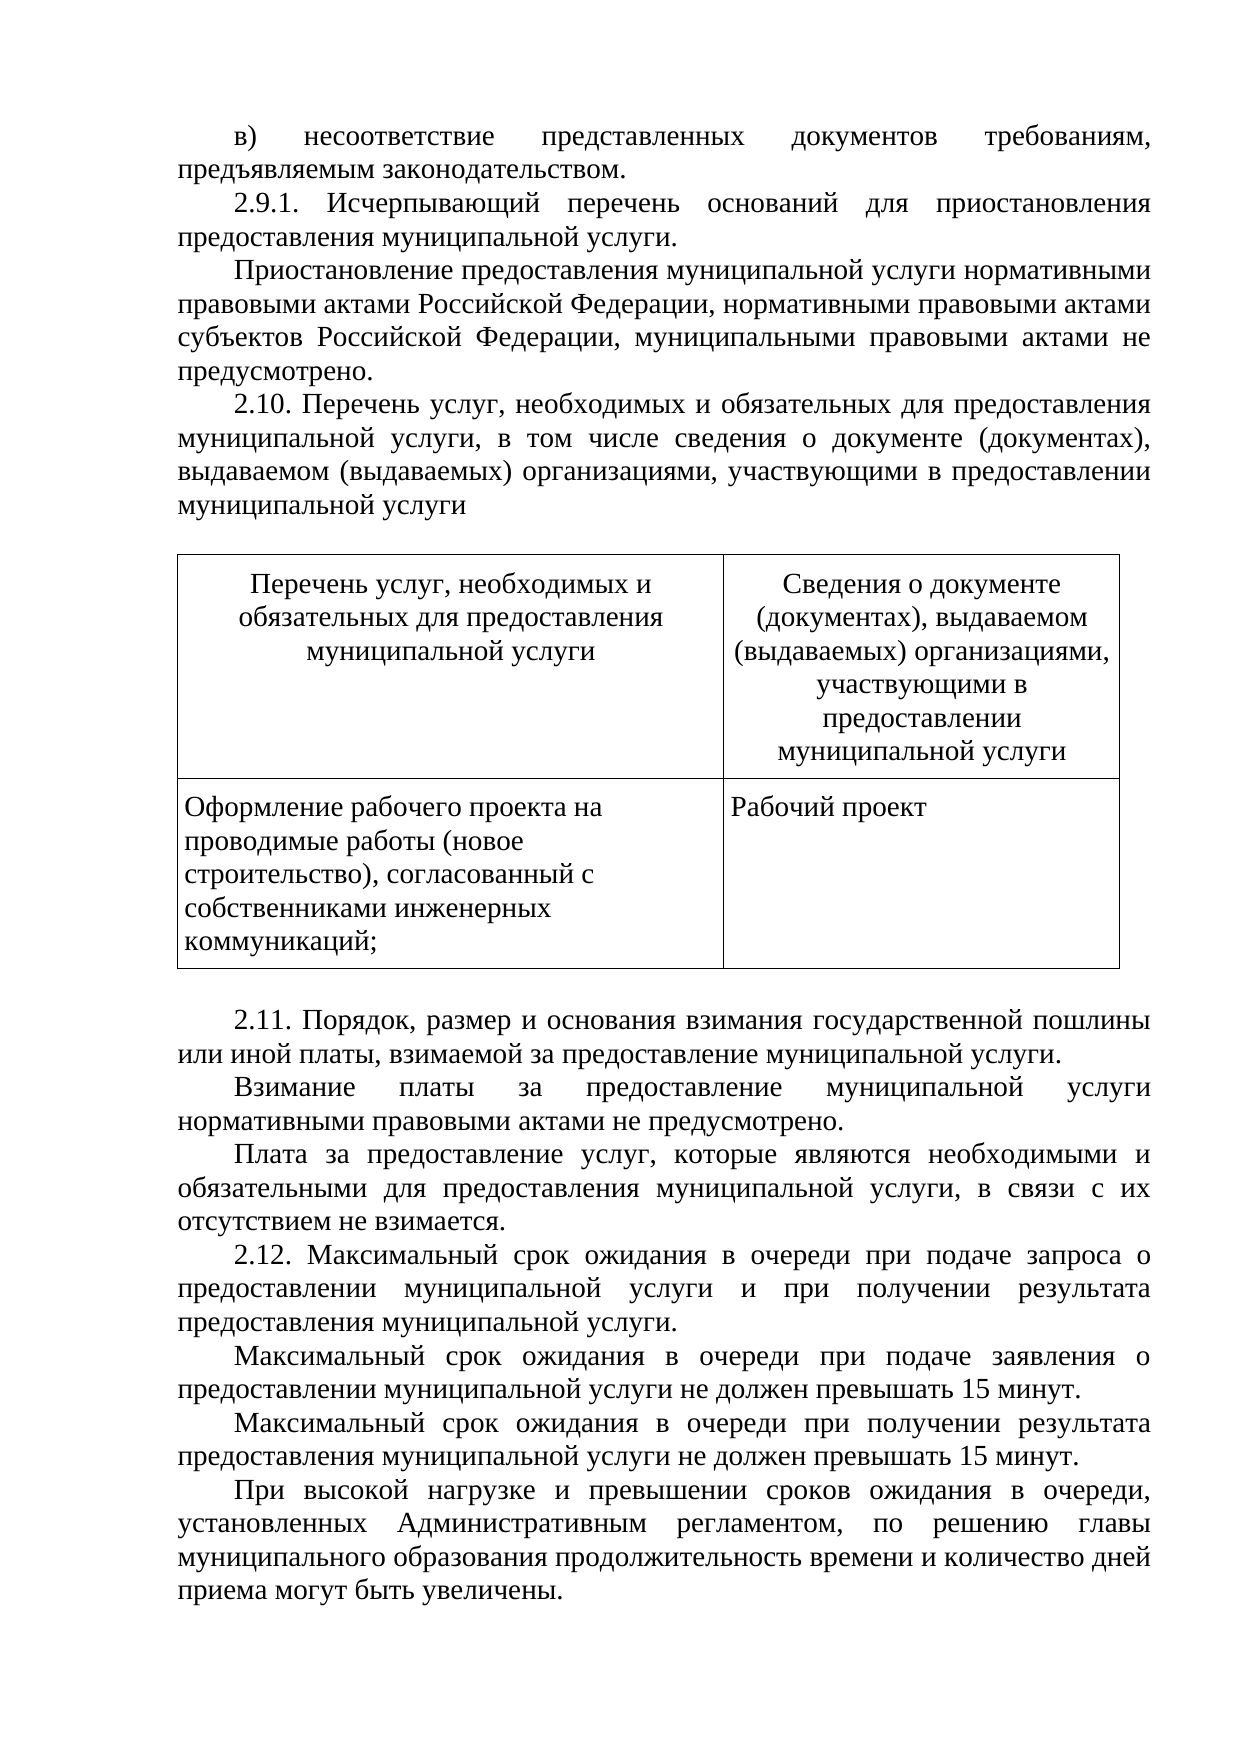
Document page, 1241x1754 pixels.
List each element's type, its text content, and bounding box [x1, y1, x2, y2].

table_cell Оформление рабочего проекта на проводимые работы (новое строительство), согласованный с собственниками инженерных коммуникаций; [178, 779, 723, 968]
table_cell Рабочий проект [724, 779, 1119, 968]
text При высокой нагрузке и превышении сроков ожидания в очереди, установленных Административным регламентом, по решению главы муниципального образования продолжительность времени и количество дней приема могут быть увеличены. [177, 1472, 1152, 1606]
text Максимальный срок ожидания в очереди при подаче заявления о предоставлении муниципальной услуги не должен превышать 15 минут. [177, 1338, 1152, 1405]
text 2.9.1. Исчерпывающий перечень оснований для приостановления предоставления муниципальной услуги. [177, 185, 1152, 252]
table_header Сведения о документе (документах), выдаваемом (выдаваемых) организациями, участвующими в предоставлении муниципальной услуги [724, 555, 1119, 778]
table_header Перечень услуг, необходимых и обязательных для предоставления муниципальной услуги [178, 555, 723, 778]
text 2.12. Максимальный срок ожидания в очереди при подаче запроса о предоставлении муниципальной услуги и при получении результата предоставления муниципальной услуги. [177, 1237, 1152, 1338]
text Приостановление предоставления муниципальной услуги нормативными правовыми актами Российской Федерации, нормативными правовыми актами субъектов Российской Федерации, муниципальными правовыми актами не предусмотрено. [177, 252, 1152, 386]
text Взимание платы за предоставление муниципальной услуги нормативными правовыми актами не предусмотрено. [177, 1069, 1152, 1136]
text в) несоответствие представленных документов требованиям, предъявляемым законодательством. [177, 118, 1152, 185]
text Плата за предоставление услуг, которые являются необходимыми и обязательными для предоставления муниципальной услуги, в связи с их отсутствием не взимается. [177, 1136, 1152, 1237]
text 2.10. Перечень услуг, необходимых и обязательных для предоставления муниципальной услуги, в том числе сведения о документе (документах), выдаваемом (выдаваемых) организациями, участвующими в предоставлении муниципальной услуги [177, 386, 1152, 521]
text Максимальный срок ожидания в очереди при получении результата предоставления муниципальной услуги не должен превышать 15 минут. [177, 1405, 1152, 1472]
text 2.11. Порядок, размер и основания взимания государственной пошлины или иной платы, взимаемой за предоставление муниципальной услуги. [177, 1002, 1152, 1069]
